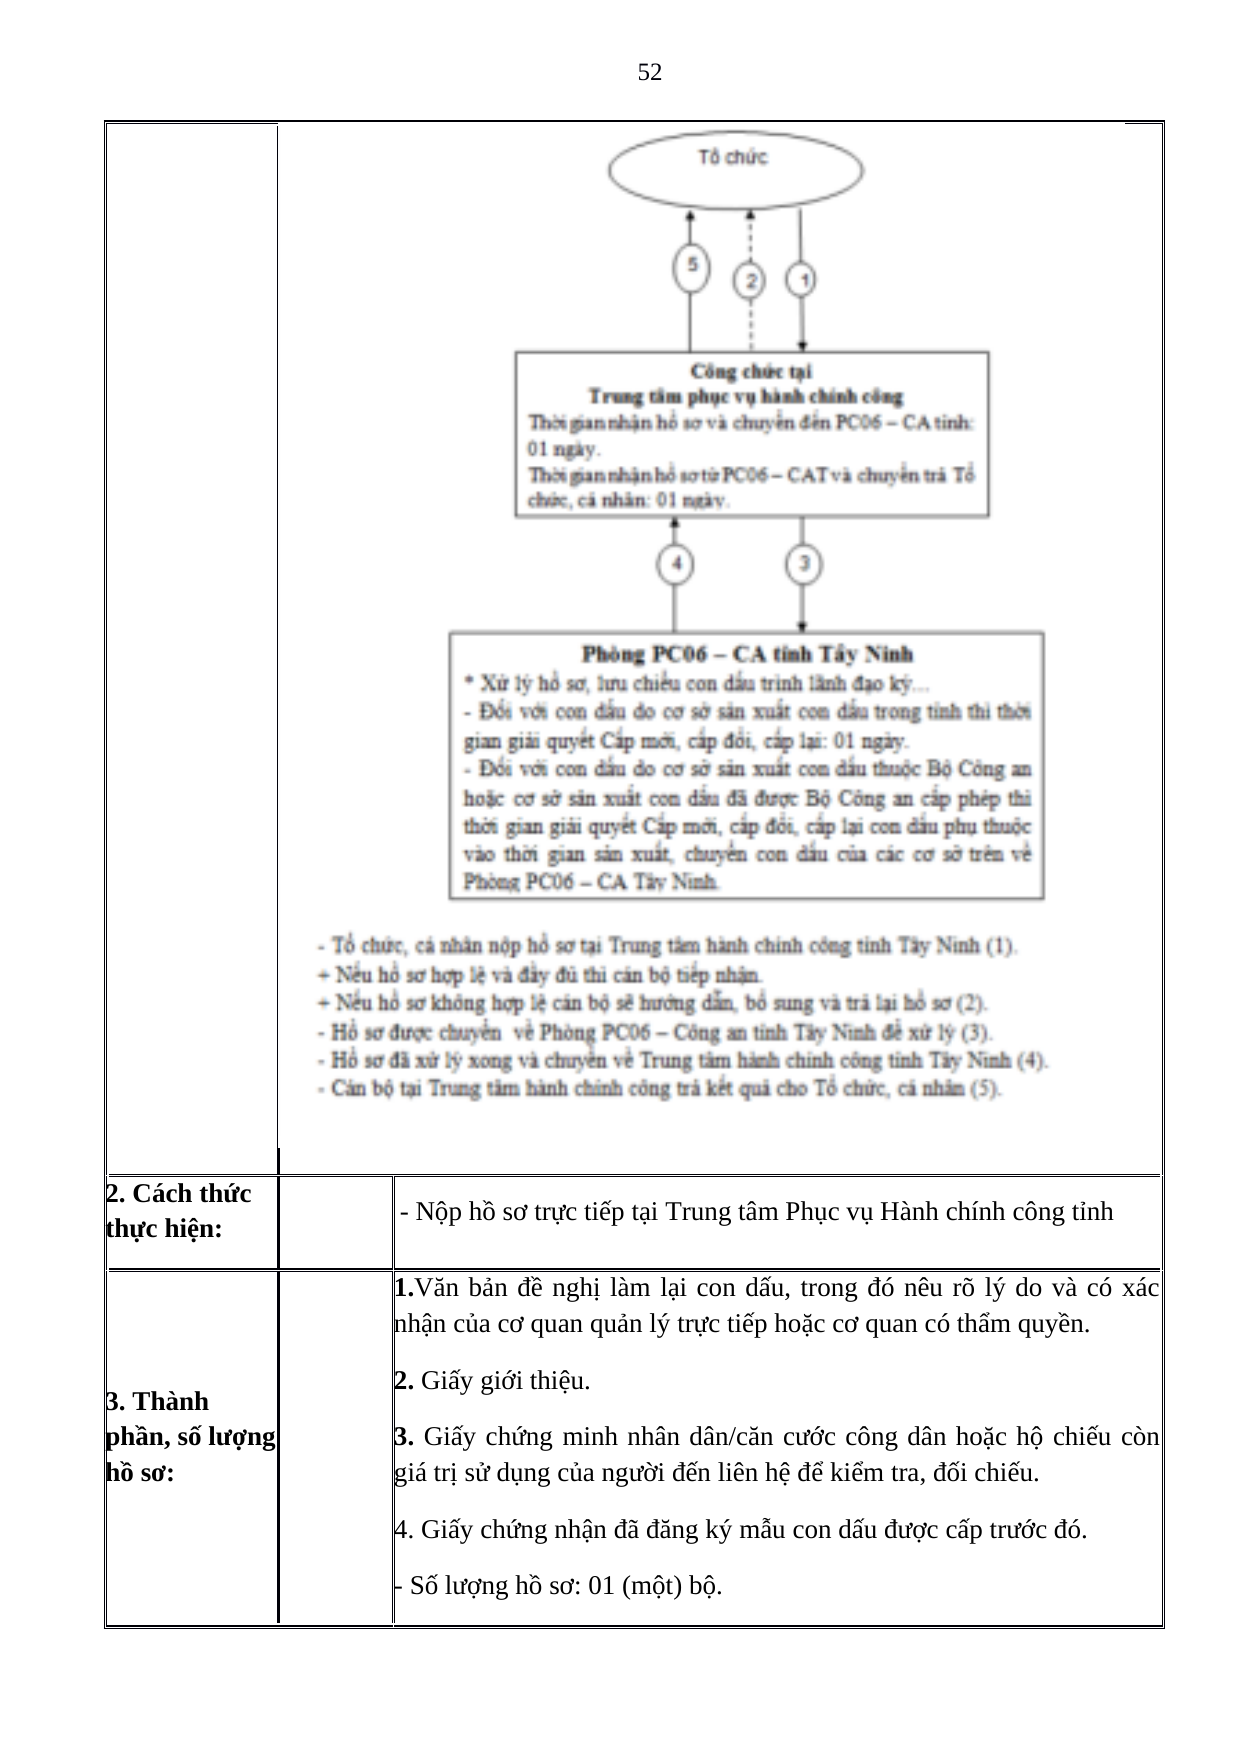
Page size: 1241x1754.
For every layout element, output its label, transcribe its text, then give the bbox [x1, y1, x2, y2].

table_cell - Nộp hồ sơ trực tiếp tại Trung tâm Phục vụ Hành chính công tỉnh [395, 1174, 1162, 1268]
table_cell 2. Cách thức thực hiện: [107, 1174, 277, 1268]
table_cell 3. Thành phần, số lượng hồ sơ: [107, 1268, 278, 1625]
table_cell [278, 1272, 394, 1625]
table_cell [280, 1177, 392, 1268]
table_cell 1.Văn bản đề nghị làm lại con dấu, trong đó nêu rõ lý do và có xác nhận của cơ quan quản lý trực tiếp hoặc cơ quan có thẩm quyền. 2. Giấy giới thiệu. 3. Giấy chứng minh nhân dân/căn cước công dân hoặc hộ chiếu còn giá trị sử dụng của người đến liên hệ để kiểm tra, đối chiếu. 4. Giấy chứng nhận đã đăng ký mẫu con dấu được cấp trước đó. - Số lượng hồ sơ: 01 (một) bộ. [394, 1268, 1162, 1625]
table_cell * Sơ đồ quy trình: [280, 124, 1162, 1173]
table_cell [107, 124, 278, 1173]
